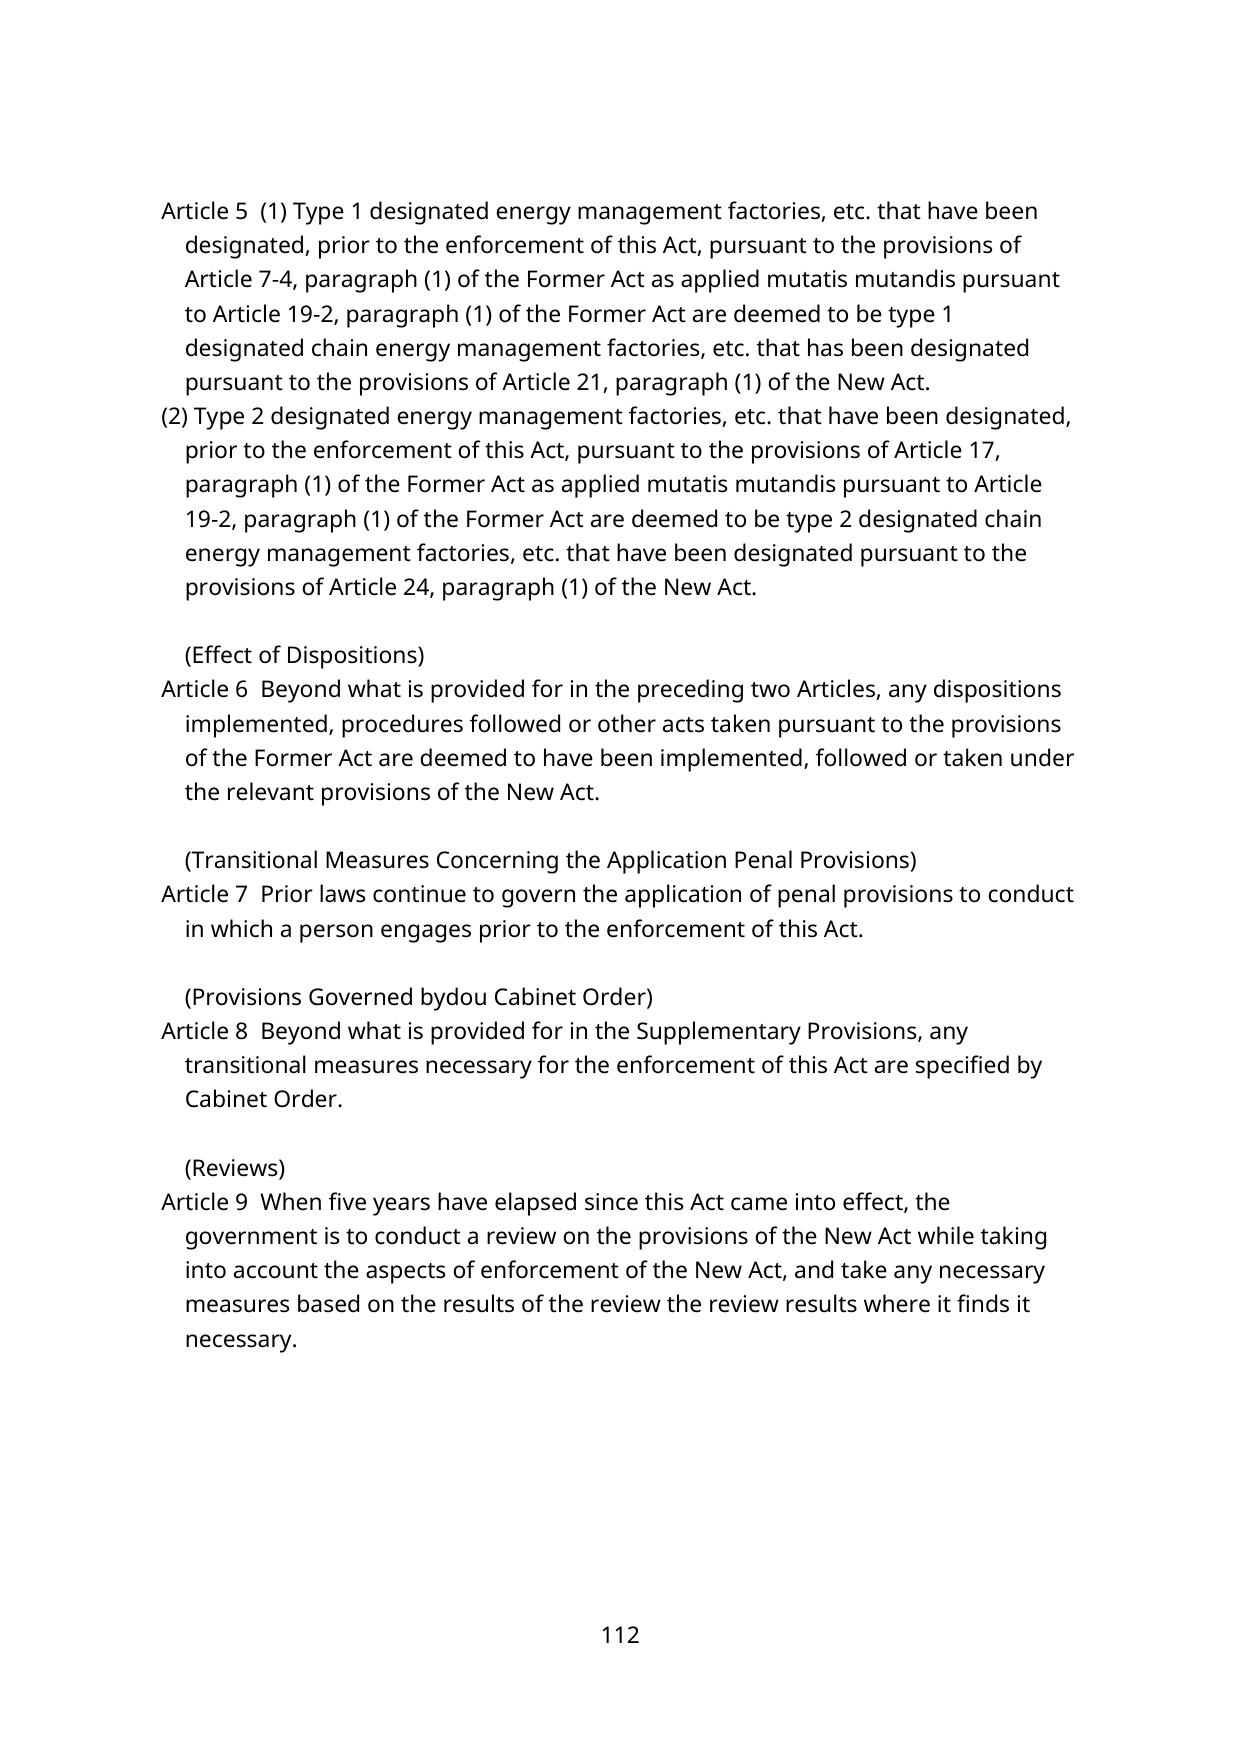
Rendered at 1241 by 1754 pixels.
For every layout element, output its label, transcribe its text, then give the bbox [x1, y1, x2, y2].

text (2) Type 2 designated energy management factories, etc. that have been designated, prior to the enforcement of this Act, pursuant to the provisions of Article 17, paragraph (1) of the Former Act as applied mutatis mutandis pursuant to Article 19-2, paragraph (1) of the Former Act are deemed to be type 2 designated chain energy management factories, etc. that have been designated pursuant to the provisions of Article 24, paragraph (1) of the New Act. [161, 399, 1079, 604]
text (Reviews) [184, 1150, 1079, 1184]
text (Effect of Dispositions) [184, 638, 1079, 672]
text Article 6 Beyond what is provided for in the preceding two Articles, any dispositions implemented, procedures followed or other acts taken pursuant to the provisions of the Former Act are deemed to have been implemented, followed or taken under the relevant provisions of the New Act. [161, 672, 1079, 809]
text Article 8 Beyond what is provided for in the Supplementary Provisions, any transitional measures necessary for the enforcement of this Act are specified by Cabinet Order. [161, 1014, 1079, 1116]
text (Transitional Measures Concerning the Application Penal Provisions) [184, 843, 1079, 877]
text Article 5 (1) Type 1 designated energy management factories, etc. that have been designated, prior to the enforcement of this Act, pursuant to the provisions of Article 7-4, paragraph (1) of the Former Act as applied mutatis mutandis pursuant to Article 19-2, paragraph (1) of the Former Act are deemed to be type 1 designated chain energy management factories, etc. that has been designated pursuant to the provisions of Article 21, paragraph (1) of the New Act. [161, 194, 1079, 399]
text Article 9 When five years have elapsed since this Act came into effect, the government is to conduct a review on the provisions of the New Act while taking into account the aspects of enforcement of the New Act, and take any necessary measures based on the results of the review the review results where it finds it necessary. [161, 1184, 1079, 1355]
text Article 7 Prior laws continue to govern the application of penal provisions to conduct in which a person engages prior to the enforcement of this Act. [161, 877, 1079, 945]
text (Provisions Governed bydou Cabinet Order) [184, 979, 1079, 1014]
